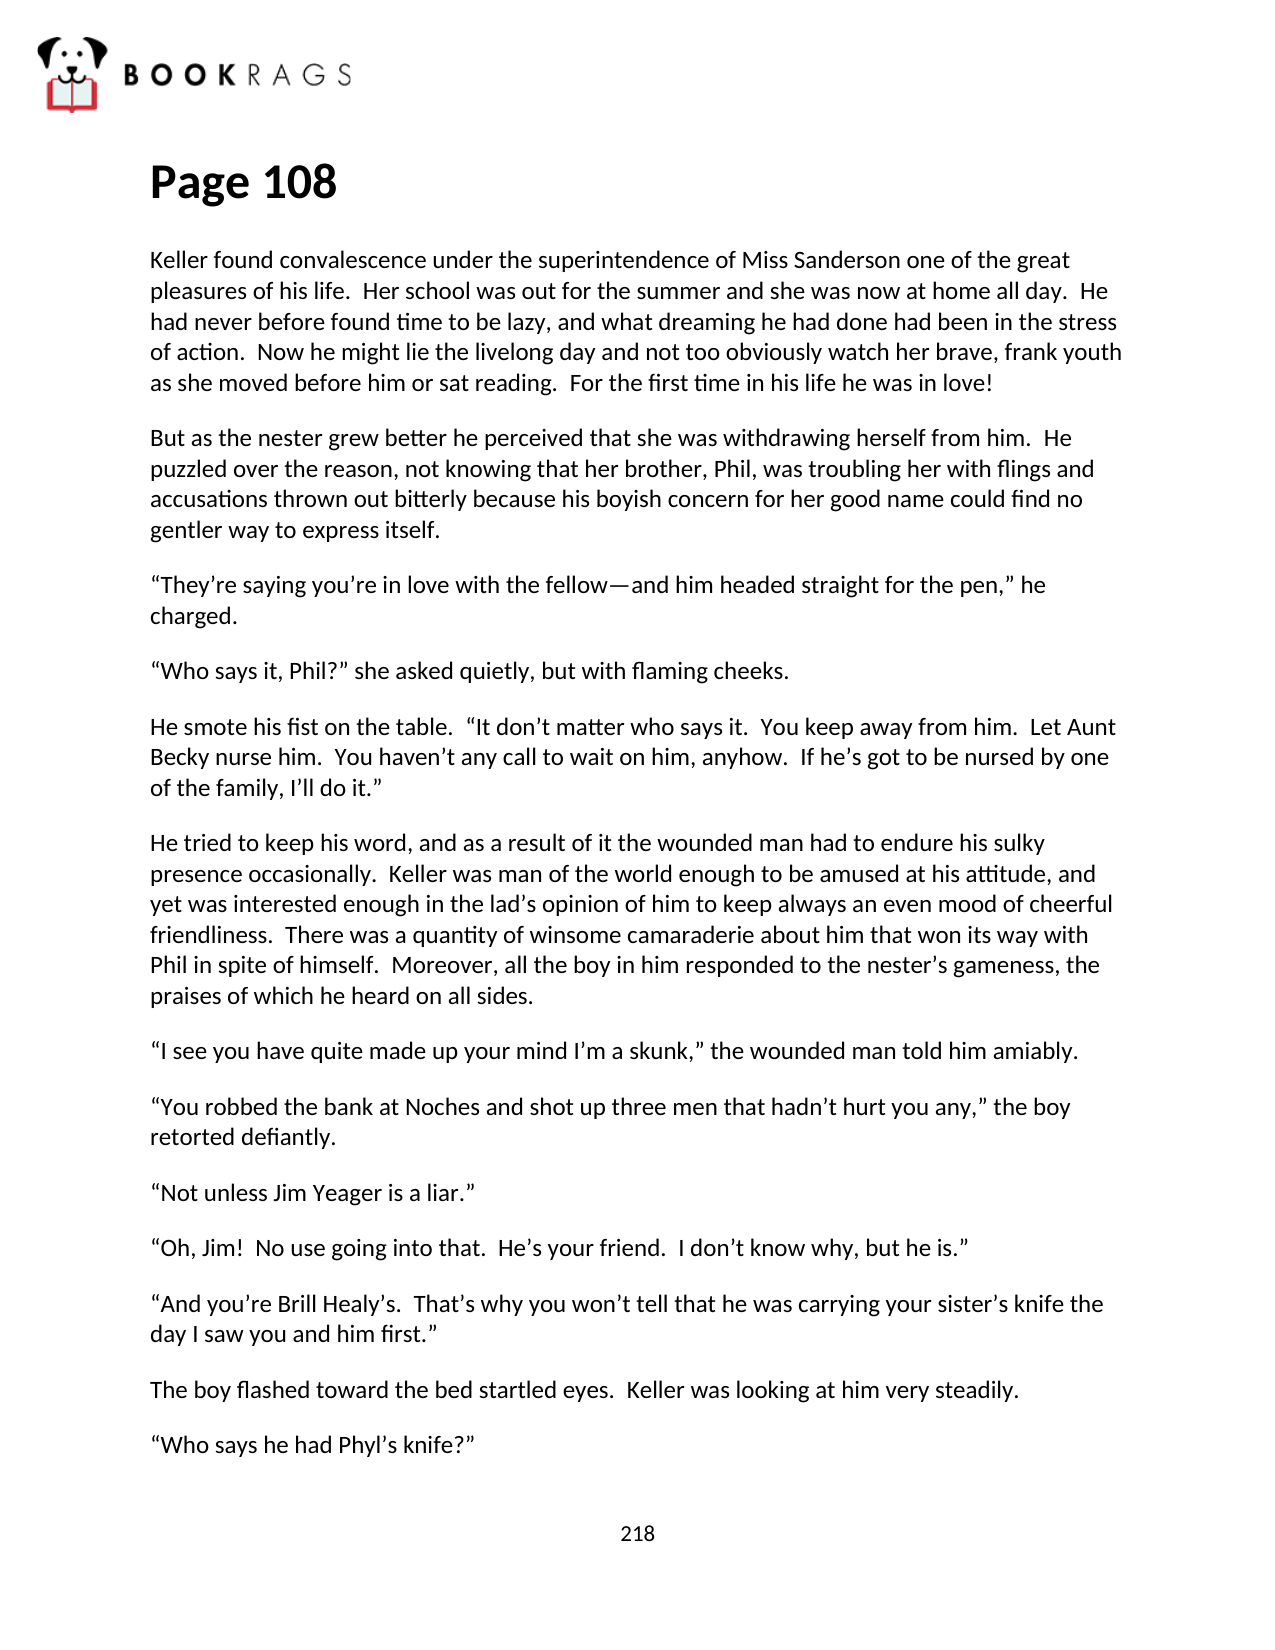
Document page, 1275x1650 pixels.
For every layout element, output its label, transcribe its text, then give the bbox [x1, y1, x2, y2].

text The boy flashed toward the bed startled eyes. Keller was looking at him very steadily. [150, 1374, 1125, 1405]
text “You robbed the bank at Noches and shot up three men that hadn’t hurt you any,” the boy retorted defiantly. [150, 1091, 1125, 1152]
text Page 108 [150, 150, 1125, 211]
text But as the nester grew better he perceived that she was withdrawing herself from him. He puzzled over the reason, not knowing that her brother, Phil, was troubling her with flings and accusations thrown out bitterly because his boyish concern for her good name could find no gentler way to express itself. [150, 422, 1125, 544]
text He tried to keep his word, and as a result of it the wounded man had to endure his sulky presence occasionally. Keller was man of the world enough to be amused at his attitude, and yet was interested enough in the lad’s opinion of him to keep always an even mood of cheerful friendliness. There was a quantity of winsome camaraderie about him that won its way with Phil in spite of himself. Moreover, all the boy in him responded to the nester’s gameness, the praises of which he heard on all sides. [150, 827, 1125, 1011]
text “I see you have quite made up your mind I’m a skunk,” the wounded man told him amiably. [150, 1036, 1125, 1066]
text “And you’re Brill Healy’s. That’s why you won’t tell that he was carrying your sister’s knife the day I saw you and him first.” [150, 1288, 1125, 1349]
text “Not unless Jim Yeager is a liar.” [150, 1177, 1125, 1208]
text “They’re saying you’re in love with the fellow—­and him headed straight for the pen,” he charged. [150, 569, 1125, 630]
text Keller found convalescence under the superintendence of Miss Sanderson one of the great pleasures of his life. Her school was out for the summer and she was now at home all day. He had never before found time to be lazy, and what dreaming he had done had been in the stress of action. Now he might lie the livelong day and not too obviously watch her brave, frank youth as she moved before him or sat reading. For the first time in his life he was in love! [150, 244, 1125, 397]
text “Oh, Jim! No use going into that. He’s your friend. I don’t know why, but he is.” [150, 1233, 1125, 1263]
picture [37, 37, 351, 113]
text “Who says he had Phyl’s knife?” [150, 1430, 1125, 1460]
text “Who says it, Phil?” she asked quietly, but with flaming cheeks. [150, 655, 1125, 686]
text He smote his fist on the table. “It don’t matter who says it. You keep away from him. Let Aunt Becky nurse him. You haven’t any call to wait on him, anyhow. If he’s got to be nursed by one of the family, I’ll do it.” [150, 711, 1125, 802]
